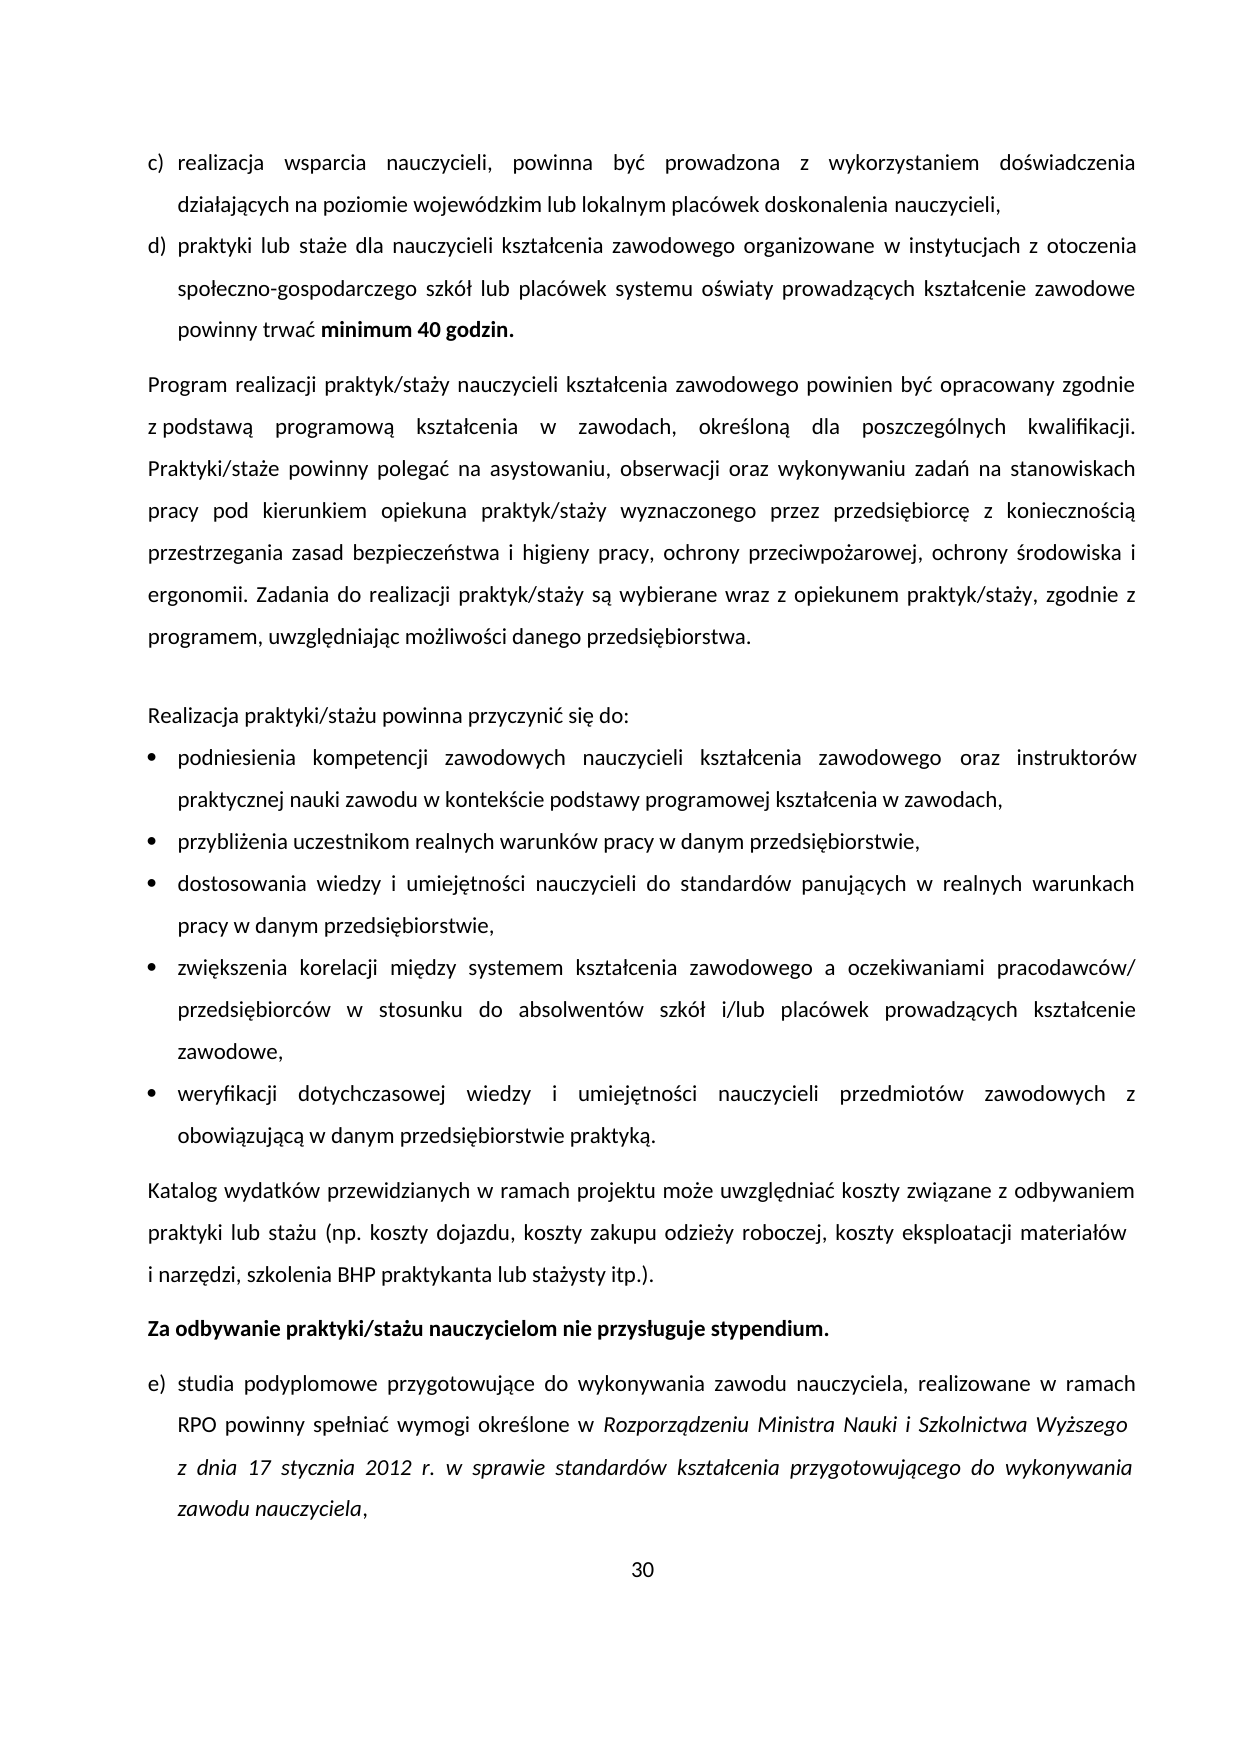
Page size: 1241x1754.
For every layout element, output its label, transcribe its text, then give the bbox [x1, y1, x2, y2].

text Za odbywanie praktyki/stażu nauczycielom nie przysługuje stypendium. [148, 1314, 1137, 1342]
list przybliżenia uczestnikom realnych warunków pracy w danym przedsiębiorstwie, [148, 827, 1137, 855]
list praktyki lub staże dla nauczycieli kształcenia zawodowego organizowane w instytucjach z otoczenia społeczno-gospodarczego szkół lub placówek systemu oświaty prowadzących kształcenie zawodowe powinny trwać minimum 40 godzin. [148, 232, 1137, 344]
list podniesienia kompetencji zawodowych nauczycieli kształcenia zawodowego oraz instruktorów praktycznej nauki zawodu w kontekście podstawy programowej kształcenia w zawodach, [148, 743, 1137, 813]
list realizacja wsparcia nauczycieli, powinna być prowadzona z wykorzystaniem doświadczenia działających na poziomie wojewódzkim lub lokalnym placówek doskonalenia nauczycieli, [148, 148, 1137, 218]
list dostosowania wiedzy i umiejętności nauczycieli do standardów panujących w realnych warunkach pracy w danym przedsiębiorstwie, [148, 869, 1137, 939]
list studia podyplomowe przygotowujące do wykonywania zawodu nauczyciela, realizowane w ramach RPO powinny spełniać wymogi określone w Rozporządzeniu Ministra Nauki i Szkolnictwa Wyższego z dnia 17 stycznia 2012 r. w sprawie standardów kształcenia przygotowującego do wykonywania zawodu nauczyciela, [148, 1369, 1137, 1523]
list weryfikacji dotychczasowej wiedzy i umiejętności nauczycieli przedmiotów zawodowych z obowiązującą w danym przedsiębiorstwie praktyką. [148, 1079, 1137, 1149]
text Program realizacji praktyk/staży nauczycieli kształcenia zawodowego powinien być opracowany zgodnie z podstawą programową kształcenia w zawodach, określoną dla poszczególnych kwalifikacji. Praktyki/staże powinny polegać na asystowaniu, obserwacji oraz wykonywaniu zadań na stanowiskach pracy pod kierunkiem opiekuna praktyk/staży wyznaczonego przez przedsiębiorcę z koniecznością przestrzegania zasad bezpieczeństwa i higieny pracy, ochrony przeciwpożarowej, ochrony środowiska i ergonomii. Zadania do realizacji praktyk/staży są wybierane wraz z opiekunem praktyk/staży, zgodnie z programem, uwzględniając możliwości danego przedsiębiorstwa. [148, 370, 1137, 650]
list zwiększenia korelacji między systemem kształcenia zawodowego a oczekiwaniami pracodawców/ przedsiębiorców w stosunku do absolwentów szkół i/lub placówek prowadzących kształcenie zawodowe, [148, 953, 1137, 1065]
text Realizacja praktyki/stażu powinna przyczynić się do: [148, 701, 1137, 729]
text Katalog wydatków przewidzianych w ramach projektu może uwzględniać koszty związane z odbywaniem praktyki lub stażu (np. koszty dojazdu, koszty zakupu odzieży roboczej, koszty eksploatacji materiałów i narzędzi, szkolenia BHP praktykanta lub stażysty itp.). [148, 1176, 1137, 1288]
